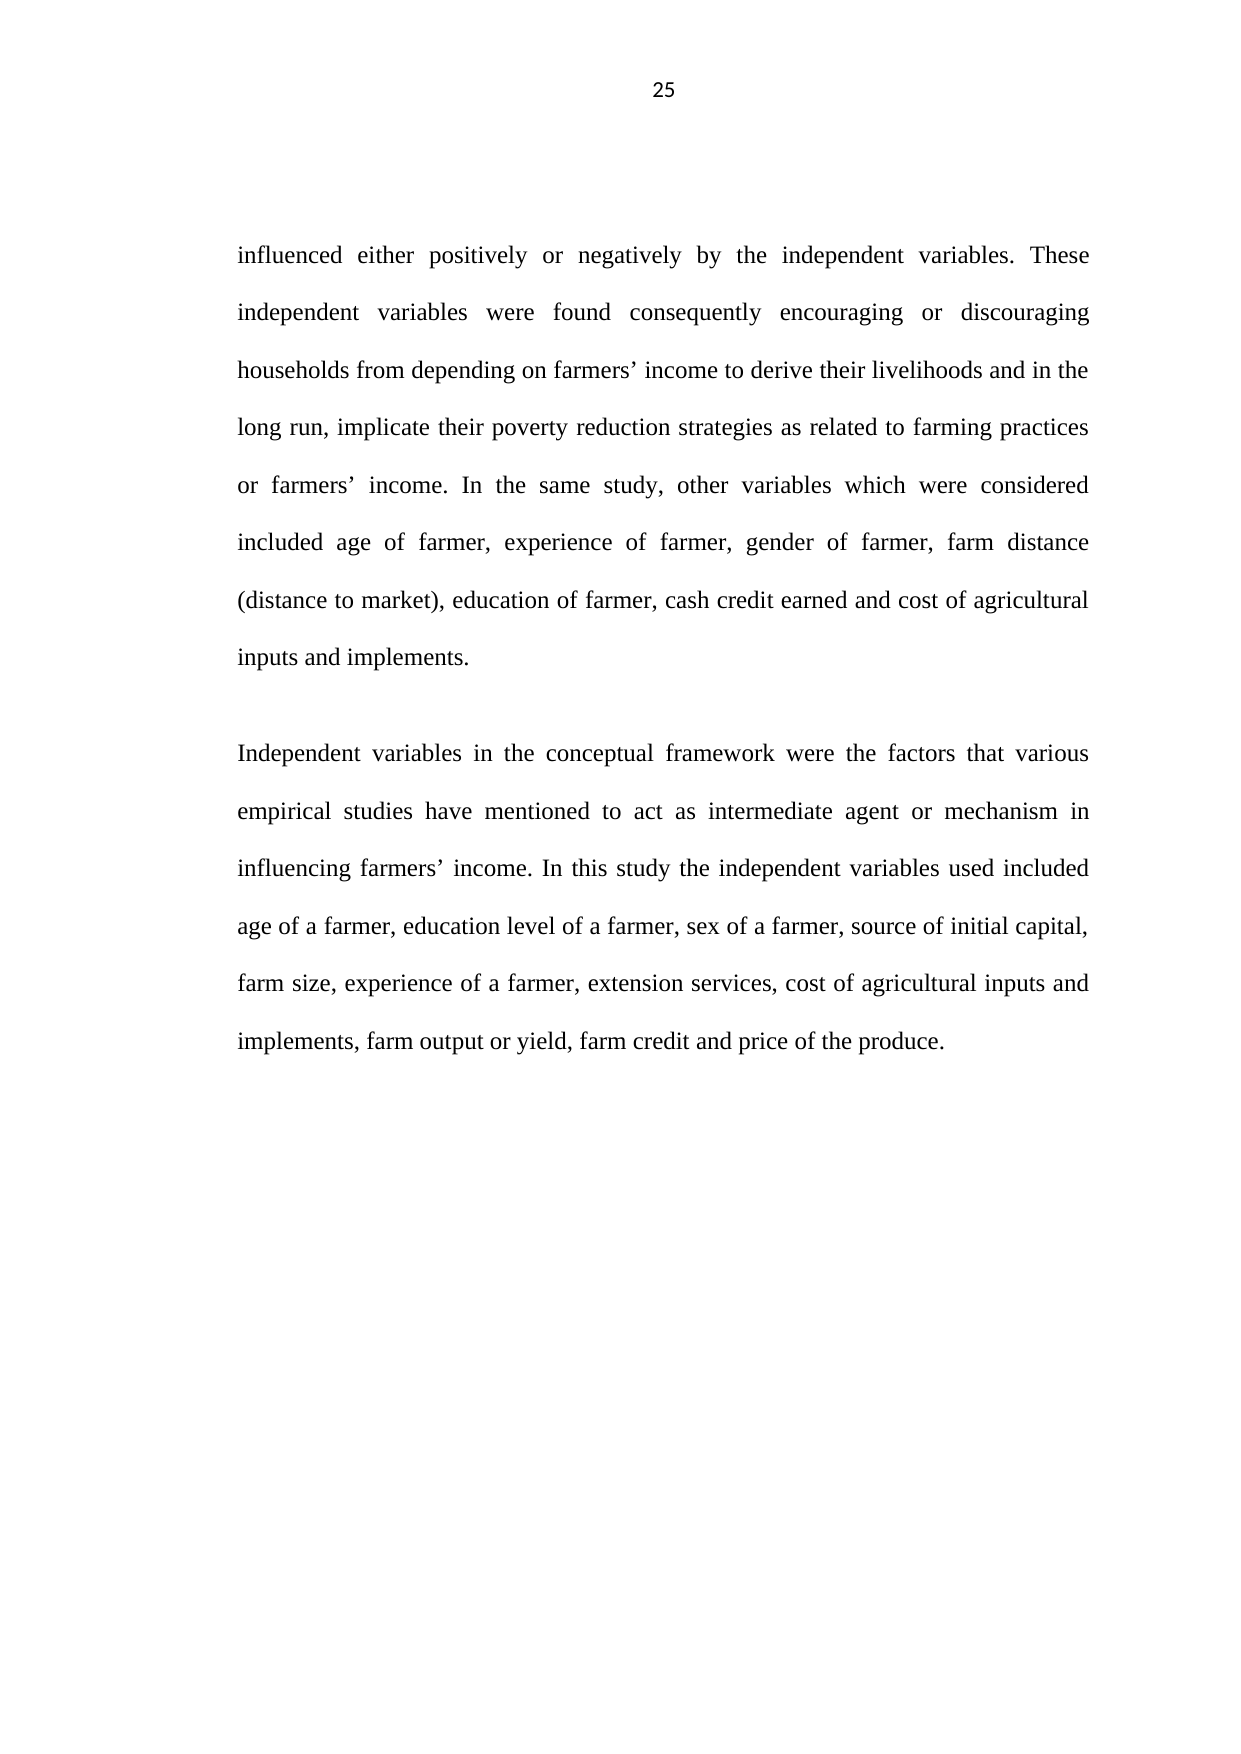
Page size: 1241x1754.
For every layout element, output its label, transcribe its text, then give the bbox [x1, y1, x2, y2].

text Independent variables in the conceptual framework were the factors that various empirical studies have mentioned to act as intermediate agent or mechanism in influencing farmers’ income. In this study the independent variables used included age of a farmer, education level of a farmer, sex of a farmer, source of initial capital, farm size, experience of a farmer, extension services, cost of agricultural inputs and implements, farm output or yield, farm credit and price of the produce. [237, 738, 1090, 1054]
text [237, 240, 1090, 671]
